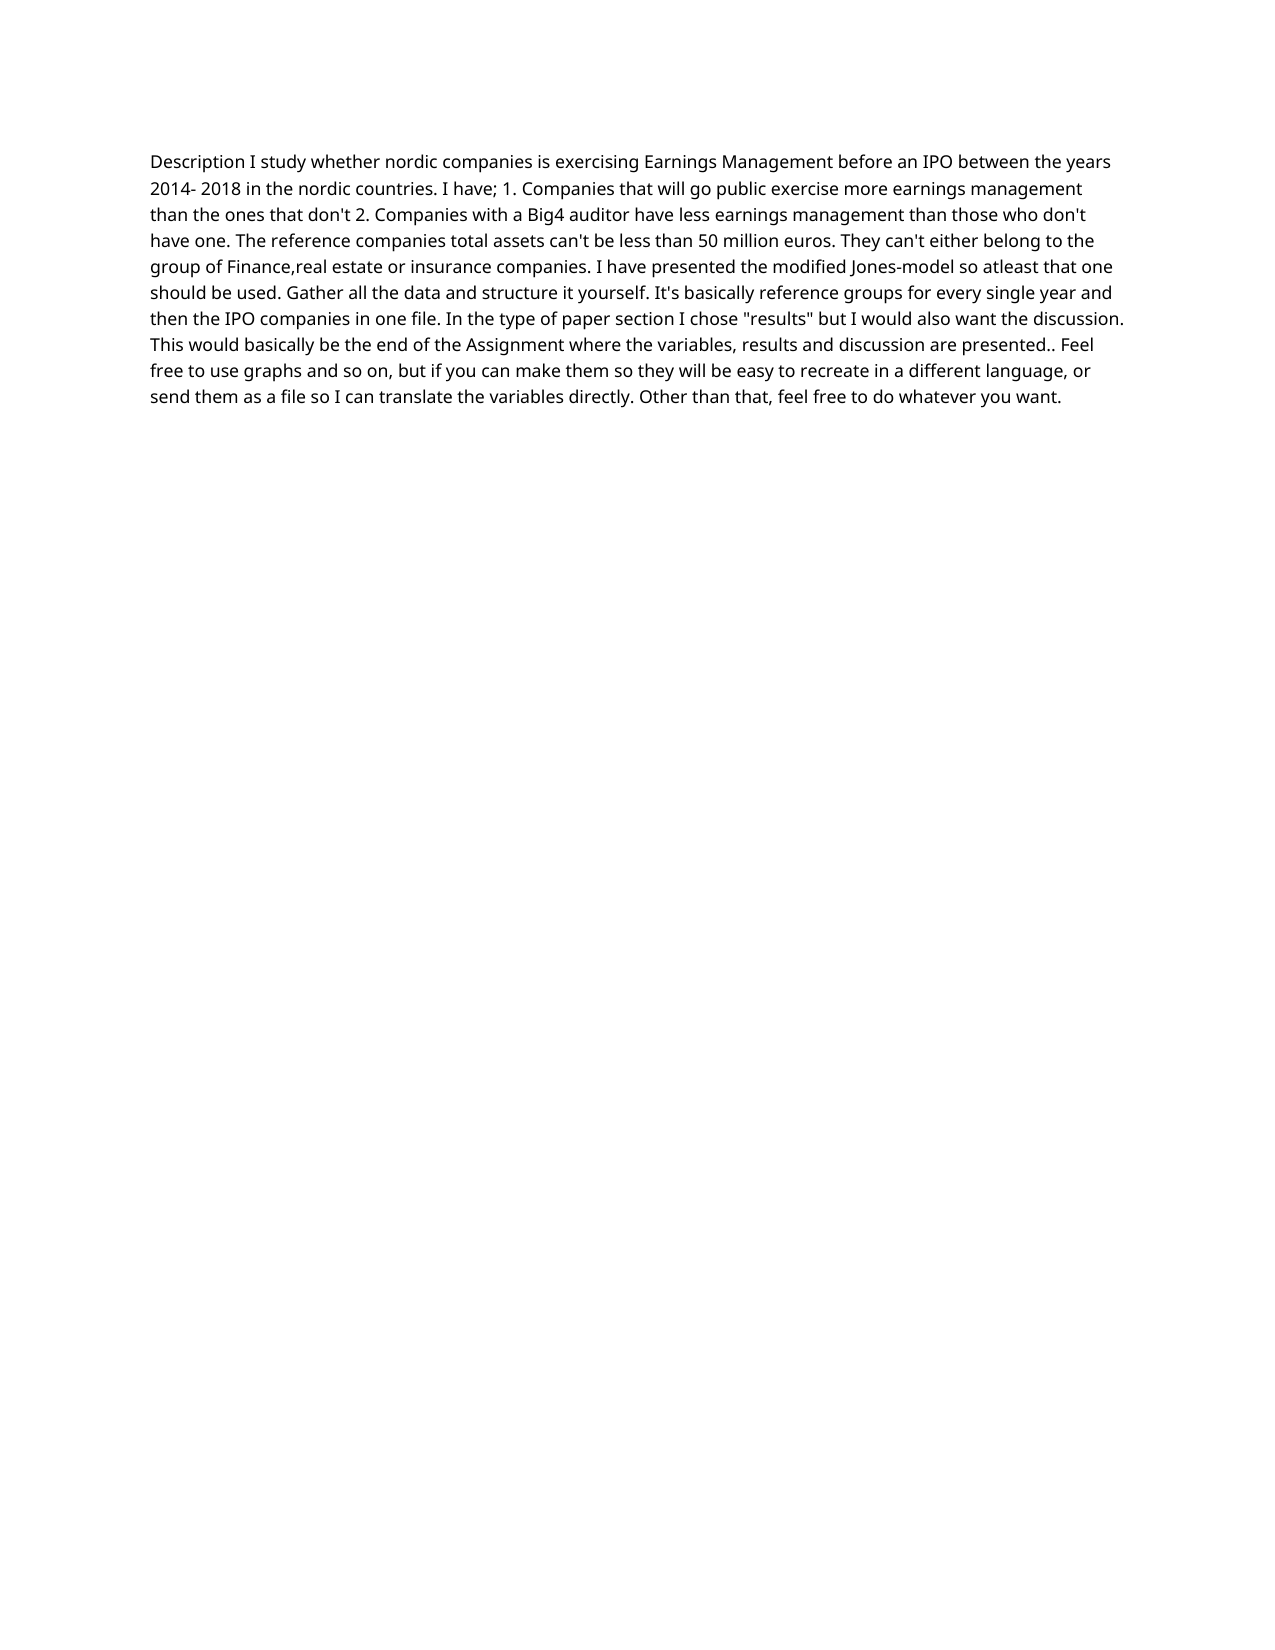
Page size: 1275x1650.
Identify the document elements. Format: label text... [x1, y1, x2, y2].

text Description I study whether nordic companies is exercising Earnings Management before an IPO between the years 2014- 2018 in the nordic countries. I have; 1. Companies that will go public exercise more earnings management than the ones that don't 2. Companies with a Big4 auditor have less earnings management than those who don't have one. The reference companies total assets can't be less than 50 million euros. They can't either belong to the group of Finance,real estate or insurance companies. I have presented the modified Jones-model so atleast that one should be used. Gather all the data and structure it yourself. It's basically reference groups for every single year and then the IPO companies in one file. In the type of paper section I chose "results" but I would also want the discussion. This would basically be the end of the Assignment where the variables, results and discussion are presented.. Feel free to use graphs and so on, but if you can make them so they will be easy to recreate in a different language, or send them as a file so I can translate the variables directly. Other than that, feel free to do whatever you want. [150, 150, 1125, 306]
text Description I study whether nordic companies is exercising Earnings Management before an IPO between the years 2014- 2018 in the nordic countries. I have; 1. Companies that will go public exercise more earnings management than the ones that don't 2. Companies with a Big4 auditor have less earnings management than those who don't have one. The reference companies total assets can't be less than 50 million euros. They can't either belong to the group of Finance,real estate or insurance companies. I have presented the modified Jones-model so atleast that one should be used. Gather all the data and structure it yourself. It's basically reference groups for every single year and then the IPO companies in one file. In the type of paper section I chose "results" but I would also want the discussion. This would basically be the end of the Assignment where the variables, results and discussion are presented.. Feel free to use graphs and so on, but if you can make them so they will be easy to recreate in a different language, or send them as a file so I can translate the variables directly. Other than that, feel free to do whatever you want. [150, 330, 1125, 408]
